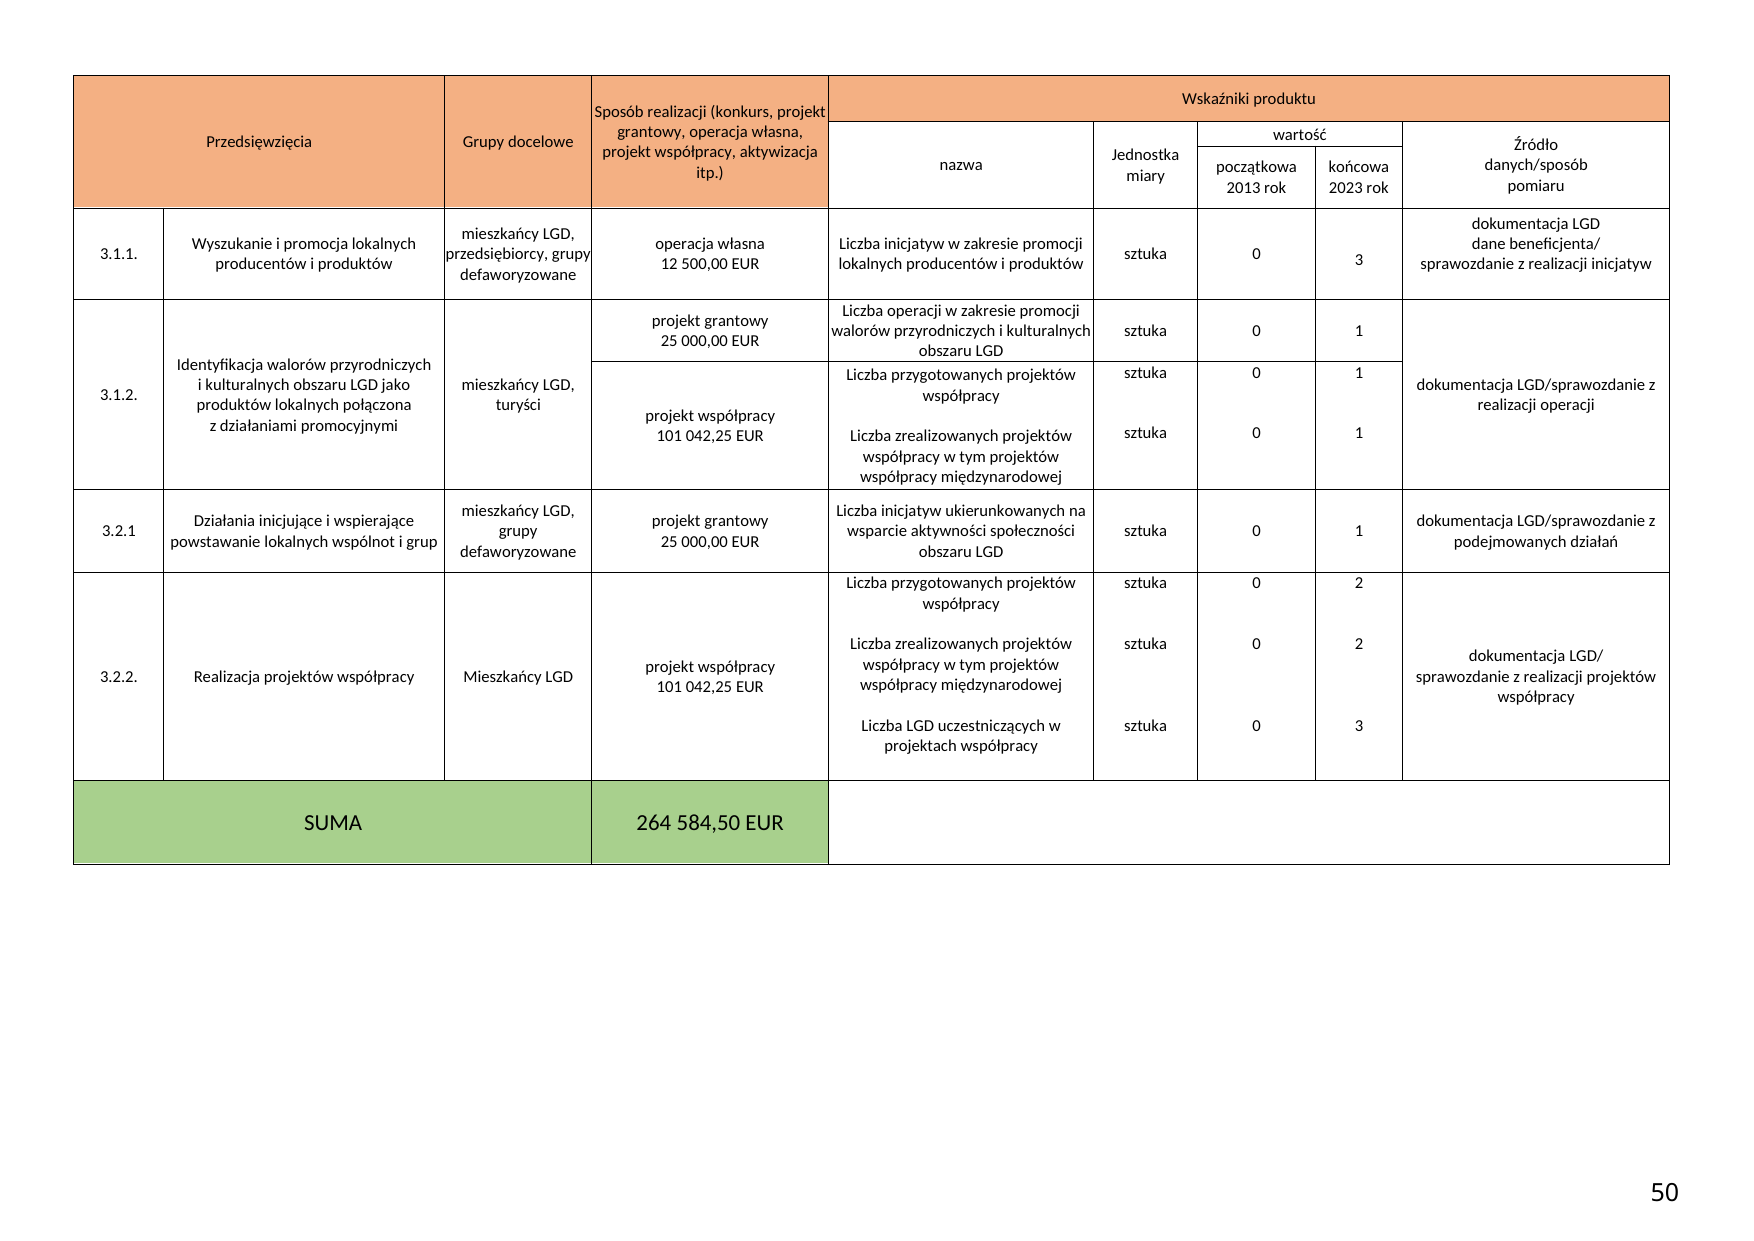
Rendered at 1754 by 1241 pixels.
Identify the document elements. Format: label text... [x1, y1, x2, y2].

table_cell mieszkańcy LGD, przedsiębiorcy, grupy defaworyzowane [445, 209, 591, 299]
table_cell początkowa 2013 rok [1198, 147, 1315, 207]
table_cell wartość [1198, 122, 1402, 146]
table_cell 3.1.1. [74, 209, 163, 299]
table_cell 2 2 3 [1316, 573, 1402, 780]
table_cell 1 1 [1316, 362, 1402, 489]
table_cell Jednostka miary [1094, 122, 1197, 207]
table_cell projekt współpracy 101 042,25 EUR [592, 573, 828, 780]
table_cell dokumentacja LGD/ sprawozdanie z realizacji projektów współpracy [1403, 573, 1669, 780]
table_cell Liczba inicjatyw ukierunkowanych na wsparcie aktywności społeczności obszaru LGD [829, 490, 1093, 572]
table_cell 0 [1198, 490, 1315, 572]
table_cell sztuka sztuka sztuka [1094, 573, 1197, 780]
table_cell mieszkańcy LGD, grupy defaworyzowane [445, 490, 591, 572]
table_cell 0 [1198, 209, 1315, 299]
table_cell SUMA [74, 781, 591, 863]
table_cell 1 [1316, 300, 1402, 361]
table_cell Mieszkańcy LGD [445, 573, 591, 780]
table_cell [829, 781, 1669, 863]
table_cell Wskaźniki produktu [829, 76, 1669, 121]
table_cell Źródło danych/sposób pomiaru [1403, 122, 1669, 207]
table_cell Liczba przygotowanych projektów współpracy Liczba zrealizowanych projektów współpracy w tym projektów współpracy międzynarodowej Liczba LGD uczestniczących w projektach współpracy [829, 573, 1093, 780]
table_cell Liczba przygotowanych projektów współpracy Liczba zrealizowanych projektów współpracy w tym projektów współpracy międzynarodowej [829, 362, 1093, 489]
table_cell 0 0 0 [1198, 573, 1315, 780]
table_cell Realizacja projektów współpracy [164, 573, 444, 780]
table_cell sztuka sztuka [1094, 362, 1197, 489]
table_cell Działania inicjujące i wspierające powstawanie lokalnych wspólnot i grup [164, 490, 444, 572]
table_cell 1 [1316, 490, 1402, 572]
table_cell Liczba operacji w zakresie promocji walorów przyrodniczych i kulturalnych obszaru LGD [829, 300, 1093, 361]
table_cell nazwa [829, 122, 1093, 207]
table_cell mieszkańcy LGD, turyści [445, 300, 591, 489]
table_cell Liczba inicjatyw w zakresie promocji lokalnych producentów i produktów [829, 209, 1093, 299]
table_cell 0 [1198, 300, 1315, 361]
table_cell 3 [1316, 209, 1402, 299]
table_cell Sposób realizacji (konkurs, projekt grantowy, operacja własna, projekt współpracy, aktywizacja itp.) [592, 76, 828, 207]
table_cell Wyszukanie i promocja lokalnych producentów i produktów [164, 209, 444, 299]
table_cell końcowa 2023 rok [1316, 147, 1402, 207]
table_cell 264 584,50 EUR [592, 781, 828, 863]
table_cell projekt grantowy 25 000,00 EUR [592, 490, 828, 572]
table_cell sztuka [1094, 490, 1197, 572]
table_cell operacja własna 12 500,00 EUR [592, 209, 828, 299]
table_cell Przedsięwzięcia [74, 76, 444, 207]
table_cell 3.1.2. [74, 300, 163, 489]
table_cell projekt grantowy 25 000,00 EUR [592, 300, 828, 361]
table_cell Grupy docelowe [445, 76, 591, 207]
table_cell dokumentacja LGD/sprawozdanie z podejmowanych działań [1403, 490, 1669, 572]
table_cell dokumentacja LGD dane beneficjenta/ sprawozdanie z realizacji inicjatyw [1403, 209, 1669, 299]
table_cell projekt współpracy 101 042,25 EUR [592, 362, 828, 489]
table_cell sztuka [1094, 300, 1197, 361]
table_cell 0 0 [1198, 362, 1315, 489]
table_cell Identyfikacja walorów przyrodniczych i kulturalnych obszaru LGD jako produktów lokalnych połączona z działaniami promocyjnymi [164, 300, 444, 489]
table_cell sztuka [1094, 209, 1197, 299]
table_cell 3.2.1 [74, 490, 163, 572]
table_cell dokumentacja LGD/sprawozdanie z realizacji operacji [1403, 300, 1669, 489]
table_cell 3.2.2. [74, 573, 163, 780]
